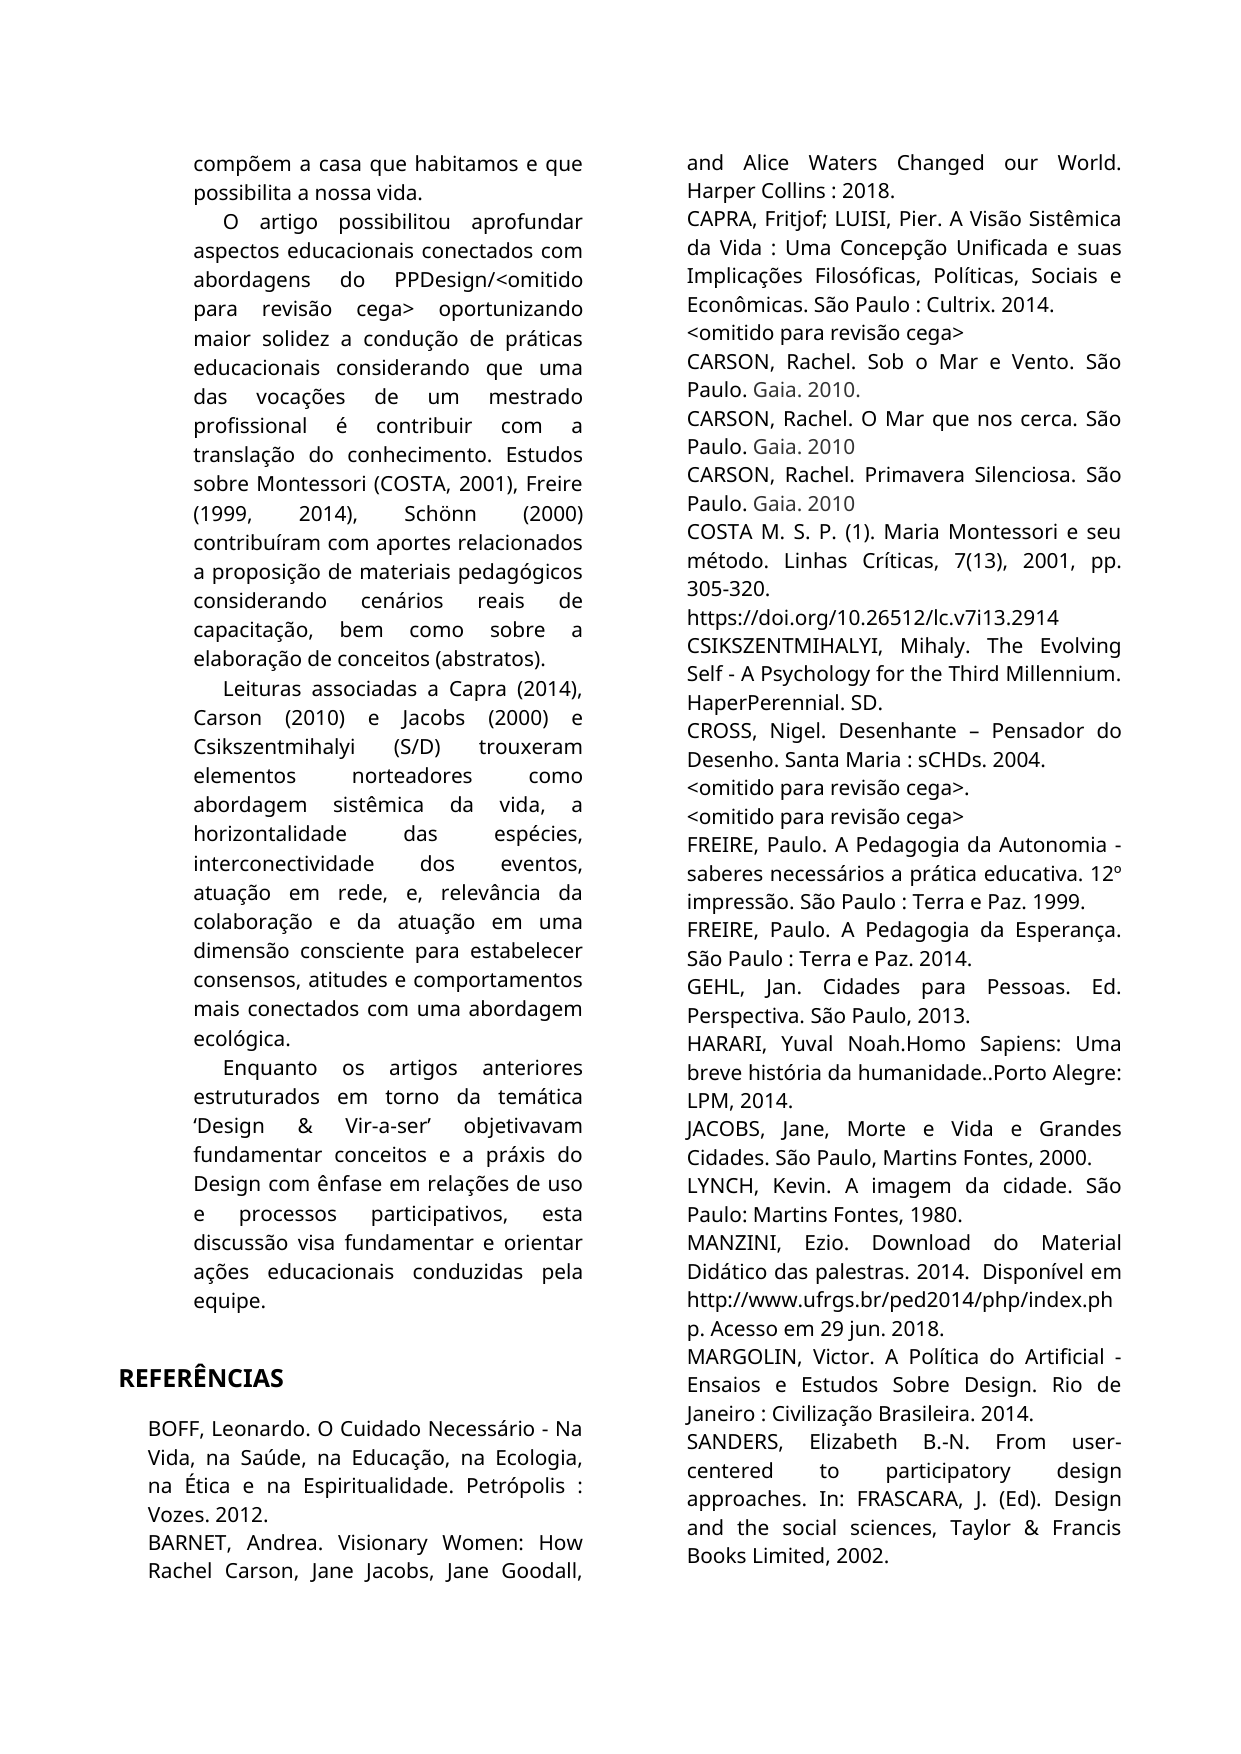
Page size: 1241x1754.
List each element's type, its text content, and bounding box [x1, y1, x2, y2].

text CARSON, Rachel. Sob o Mar e Vento. São Paulo. Gaia. 2010. [687, 347, 1122, 404]
text BARNET, Andrea. Visionary Women: How Rachel Carson, Jane Jacobs, Jane Goodall, and Alice Waters Changed our World. Harper Collins : 2018. [687, 148, 1122, 204]
text <omitido para revisão cega> [687, 802, 1122, 830]
text LYNCH, Kevin. A imagem da cidade. São Paulo: Martins Fontes, 1980. [687, 1171, 1122, 1228]
text Leituras associadas a Capra (2014), Carson (2010) e Jacobs (2000) e Csikszentmihalyi (S/D) trouxeram elementos norteadores como abordagem sistêmica da vida, a horizontalidade das espécies, interconectividade dos eventos, atuação em rede, e, relevância da colaboração e da atuação em uma dimensão consciente para estabelecer consensos, atitudes e comportamentos mais conectados com uma abordagem ecológica. [193, 673, 583, 1052]
text BOFF, Leonardo. O Cuidado Necessário - Na Vida, na Saúde, na Educação, na Ecologia, na Ética e na Espiritualidade. Petrópolis : Vozes. 2012. [148, 1414, 583, 1528]
text FREIRE, Paulo. A Pedagogia da Esperança. São Paulo : Terra e Paz. 2014. [687, 916, 1122, 972]
text FREIRE, Paulo. A Pedagogia da Autonomia - saberes necessários a prática educativa. 12º impressão. São Paulo : Terra e Paz. 1999. [687, 830, 1122, 916]
text CARSON, Rachel. Primavera Silenciosa. São Paulo. Gaia. 2010 [687, 461, 1122, 517]
text MARGOLIN, Victor. A Política do Artificial - Ensaios e Estudos Sobre Design. Rio de Janeiro : Civilização Brasileira. 2014. [687, 1342, 1122, 1427]
text <omitido para revisão cega>. [687, 773, 1122, 802]
text CSIKSZENTMIHALYI, Mihaly. The Evolving Self - A Psychology for the Third Millennium. HaperPerennial. SD. [687, 631, 1122, 716]
text COSTA M. S. P. (1). Maria Montessori e seu método. Linhas Críticas, 7(13), 2001, pp. 305-320. https://doi.org/10.26512/lc.v7i13.2914 [687, 517, 1122, 631]
text CROSS, Nigel. Desenhante – Pensador do Desenho. Santa Maria : sCHDs. 2004. [687, 716, 1122, 773]
text MANZINI, Ezio. Download do Material Didático das palestras. 2014. Disponível em http://www.ufrgs.br/ped2014/php/index.php. Acesso em 29 jun. 2018. [687, 1228, 1122, 1342]
text CARSON, Rachel. O Mar que nos cerca. São Paulo. Gaia. 2010 [687, 404, 1122, 461]
text JACOBS, Jane, Morte e Vida e Grandes Cidades. São Paulo, Martins Fontes, 2000. [687, 1114, 1122, 1171]
text HARARI, Yuval Noah.Homo Sapiens: Uma breve história da humanidade..Porto Alegre: LPM, 2014. [687, 1029, 1122, 1114]
text CAPRA, Fritjof; LUISI, Pier. A Visão Sistêmica da Vida : Uma Concepção Unificada e suas Implicações Filosóficas, Políticas, Sociais e Econômicas. São Paulo : Cultrix. 2014. [687, 204, 1122, 318]
text Enquanto os artigos anteriores estruturados em torno da temática ‘Design & Vir-a-ser’ objetivavam fundamentar conceitos e a práxis do Design com ênfase em relações de uso e processos participativos, esta discussão visa fundamentar e orientar ações educacionais conduzidas pela equipe. [193, 1052, 583, 1314]
text <omitido para revisão cega> [687, 318, 1122, 347]
text SANDERS, Elizabeth B.-N. From user-centered to participatory design approaches. In: FRASCARA, J. (Ed). Design and the social sciences, Taylor & Francis Books Limited, 2002. [687, 1427, 1122, 1569]
text BARNET, Andrea. Visionary Women: How Rachel Carson, Jane Jacobs, Jane Goodall, and Alice Waters Changed our World. Harper Collins : 2018. [148, 1528, 583, 1585]
text GEHL, Jan. Cidades para Pessoas. Ed. Perspectiva. São Paulo, 2013. [687, 972, 1122, 1029]
text O artigo possibilitou aprofundar aspectos educacionais conectados com abordagens do PPDesign/<omitido para revisão cega> oportunizando maior solidez a condução de práticas educacionais considerando que uma das vocações de um mestrado profissional é contribuir com a translação do conhecimento. Estudos sobre Montessori (COSTA, 2001), Freire (1999, 2014), Schönn (2000) contribuíram com aportes relacionados a proposição de materiais pedagógicos considerando cenários reais de capacitação, bem como sobre a elaboração de conceitos (abstratos). [193, 206, 583, 673]
list REFERÊNCIAS [118, 1364, 583, 1393]
